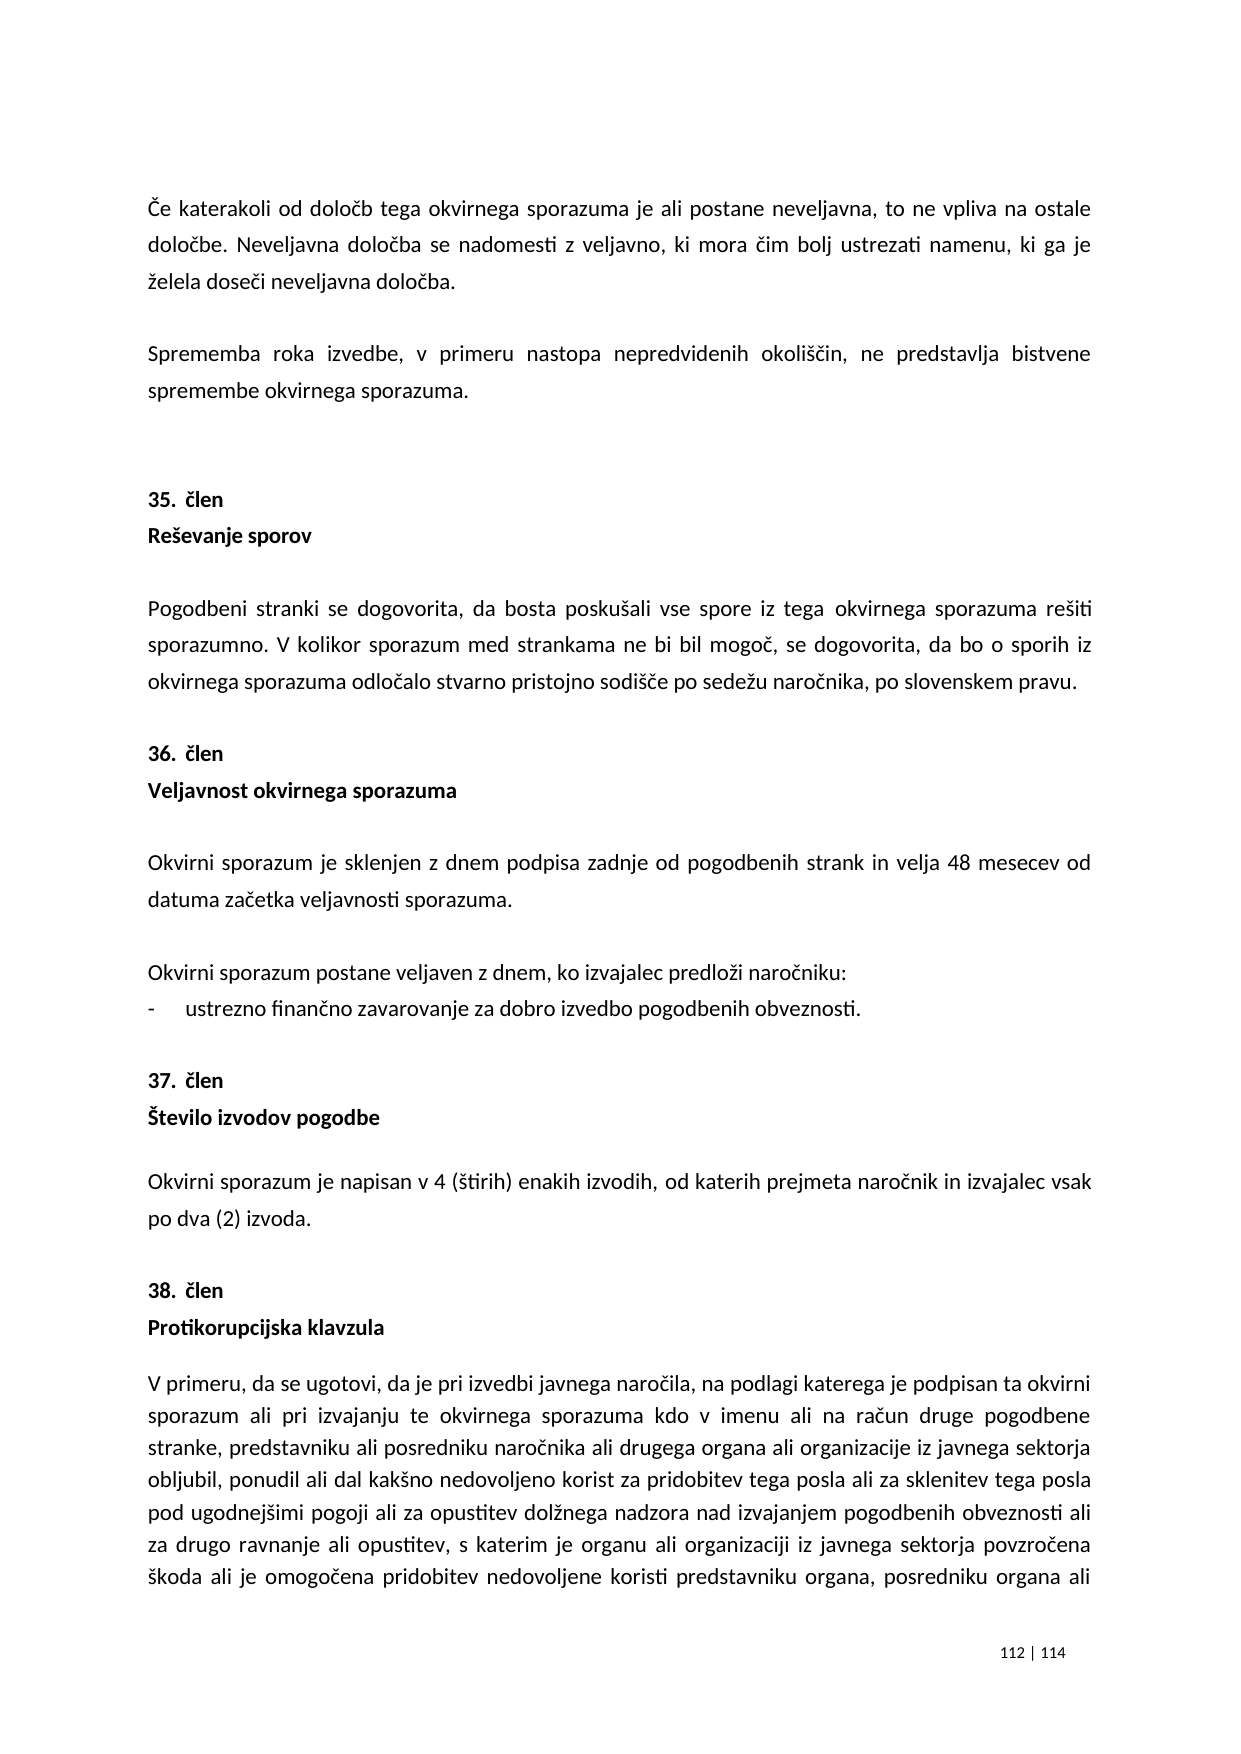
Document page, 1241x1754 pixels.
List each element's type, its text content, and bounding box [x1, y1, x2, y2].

list člen [148, 1276, 1093, 1304]
text Okvirni sporazum je sklenjen z dnem podpisa zadnje od pogodbenih strank in velja 48 mesecev od datuma začetka veljavnosti sporazuma. [148, 848, 1093, 913]
text Če katerakoli od določb tega okvirnega sporazuma je ali postane neveljavna, to ne vpliva na ostale določbe. Neveljavna določba se nadomesti z veljavno, ki mora čim bolj ustrezati namenu, ki ga je želela doseči neveljavna določba. [148, 194, 1093, 295]
list člen [148, 485, 1093, 513]
text Število izvodov pogodbe [148, 1103, 1093, 1131]
text Sprememba roka izvedbe, v primeru nastopa nepredvidenih okoliščin, ne predstavlja bistvene spremembe okvirnega sporazuma. [148, 339, 1093, 404]
text Veljavnost okvirnega sporazuma [148, 776, 1093, 804]
list člen [148, 739, 1093, 767]
list člen [148, 1067, 1093, 1095]
text Okvirni sporazum postane veljaven z dnem, ko izvajalec predloži naročniku: [148, 958, 1093, 986]
text Protikorupcijska klavzula [148, 1313, 1093, 1341]
text Pogodbeni stranki se dogovorita, da bosta poskušali vse spore iz tega okvirnega sporazuma rešiti sporazumno. V kolikor sporazum med strankama ne bi bil mogoč, se dogovorita, da bo o sporih iz okvirnega sporazuma odločalo stvarno pristojno sodišče po sedežu naročnika, po slovenskem pravu. [148, 594, 1093, 695]
text Okvirni sporazum je napisan v 4 (štirih) enakih izvodih, od katerih prejmeta naročnik in izvajalec vsak po dva (2) izvoda. [148, 1167, 1093, 1232]
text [148, 1369, 1093, 1590]
list ustrezno finančno zavarovanje za dobro izvedbo pogodbenih obveznosti. [148, 994, 1093, 1022]
text Reševanje sporov [148, 521, 1093, 549]
